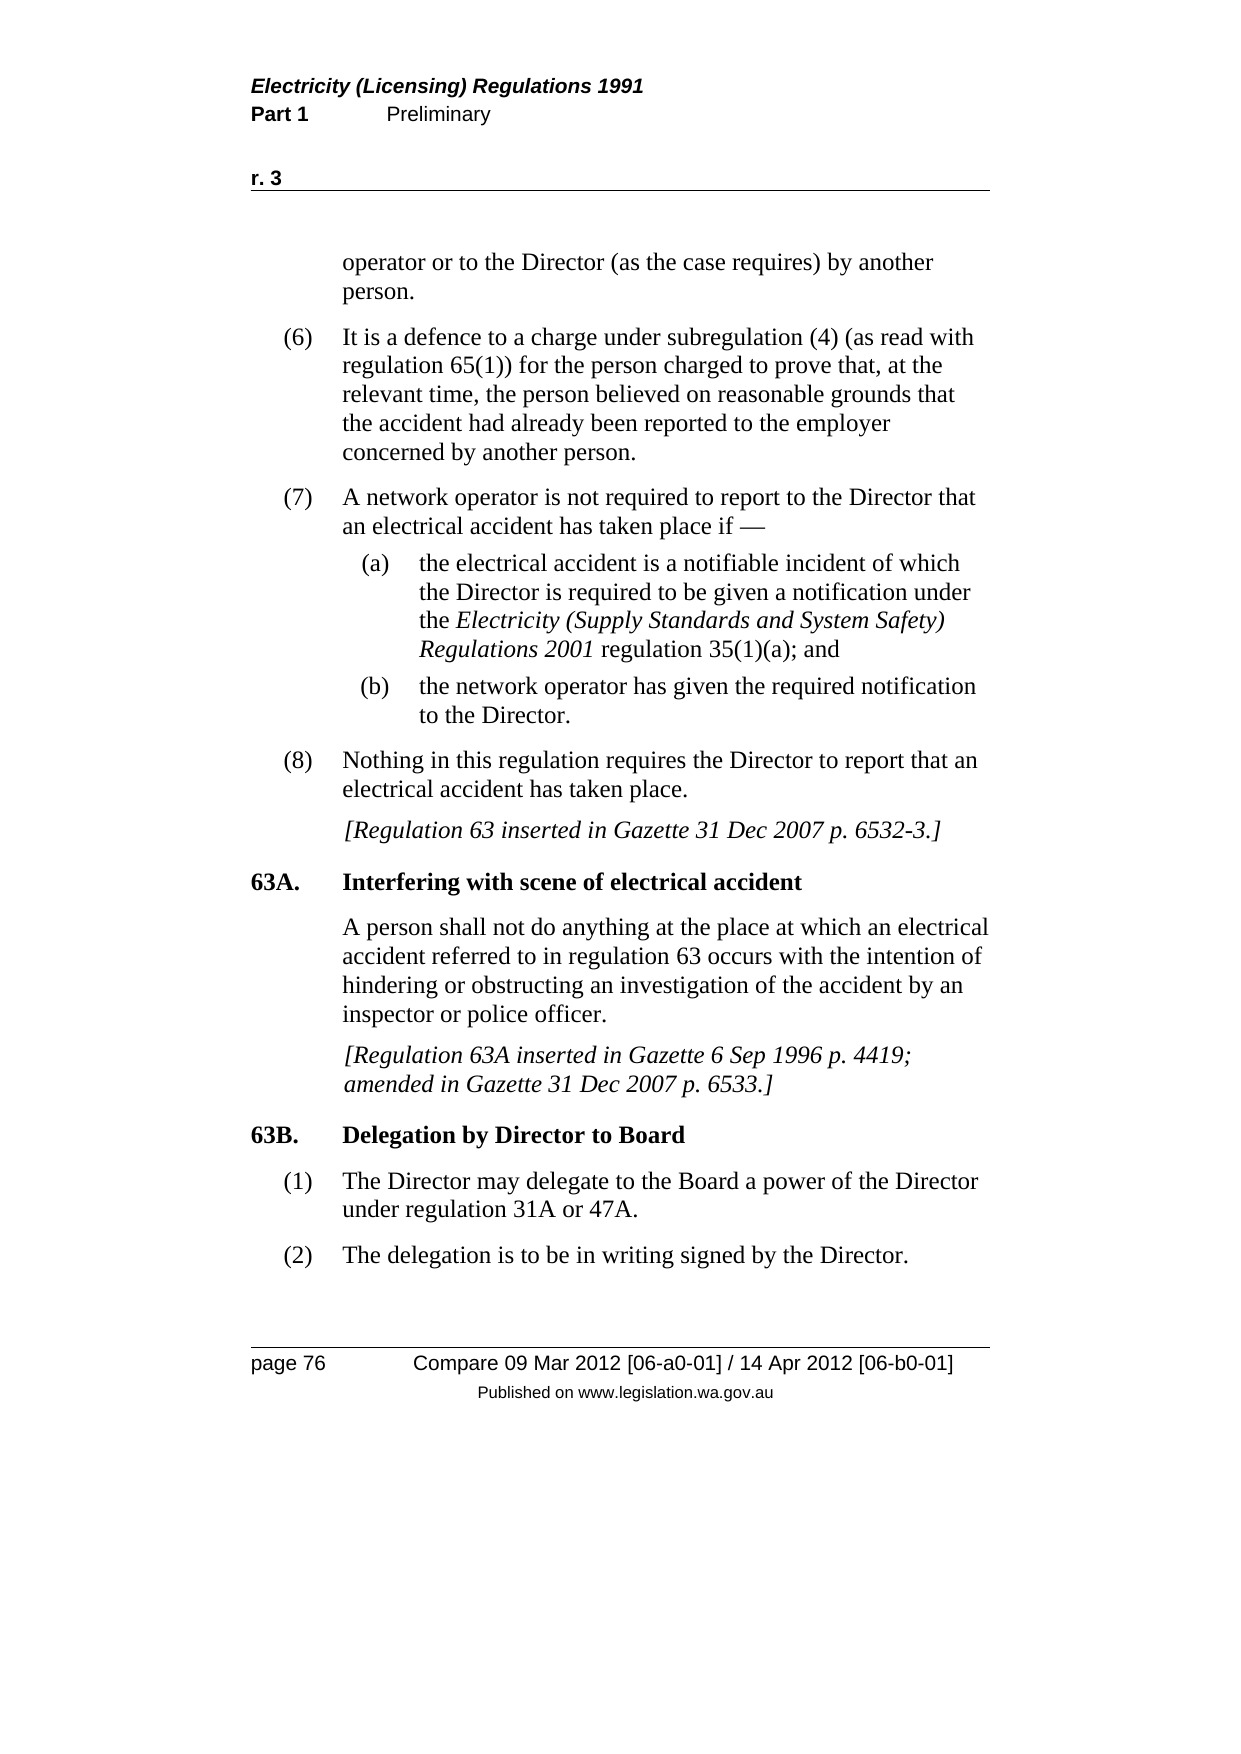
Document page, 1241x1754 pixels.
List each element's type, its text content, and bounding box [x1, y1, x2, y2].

subtitle 63B. Delegation by Director to Board [251, 1120, 990, 1149]
text A person shall not do anything at the place at which an electrical accident referred to in regulation 63 occurs with the intention of hindering or obstructing an investigation of the accident by an inspector or police officer. [251, 912, 990, 1027]
text [Regulation 63 inserted in Gazette 31 Dec 2007 p. 6532-3.] [251, 815, 990, 844]
text (a) the electrical accident is a notifiable incident of which the Director is required to be given a notification under the Electricity (Supply Standards and System Safety) Regulations 2001 regulation 35(1)(a); and [251, 548, 990, 663]
text (7) A network operator is not required to report to the Director that an electrical accident has taken place if — [251, 482, 990, 539]
text (1) The Director may delegate to the Board a power of the Director under regulation 31A or 47A. [251, 1166, 990, 1223]
text [Regulation 63A inserted in Gazette 6 Sep 1996 p. 4419; amended in Gazette 31 Dec 2007 p. 6533.] [251, 1040, 990, 1097]
text (6) It is a defence to a charge under subregulation (4) (as read with regulation 65(1)) for the person charged to prove that, at the relevant time, the person believed on reasonable grounds that the accident had already been reported to the employer concerned by another person. [251, 322, 990, 465]
text (2) The delegation is to be in writing signed by the Director. [251, 1240, 990, 1269]
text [251, 247, 990, 305]
text (8) Nothing in this regulation requires the Director to report that an electrical accident has taken place. [251, 745, 990, 803]
subtitle 63A. Interfering with scene of electrical accident [251, 867, 990, 896]
text (b) the network operator has given the required notification to the Director. [251, 671, 990, 729]
